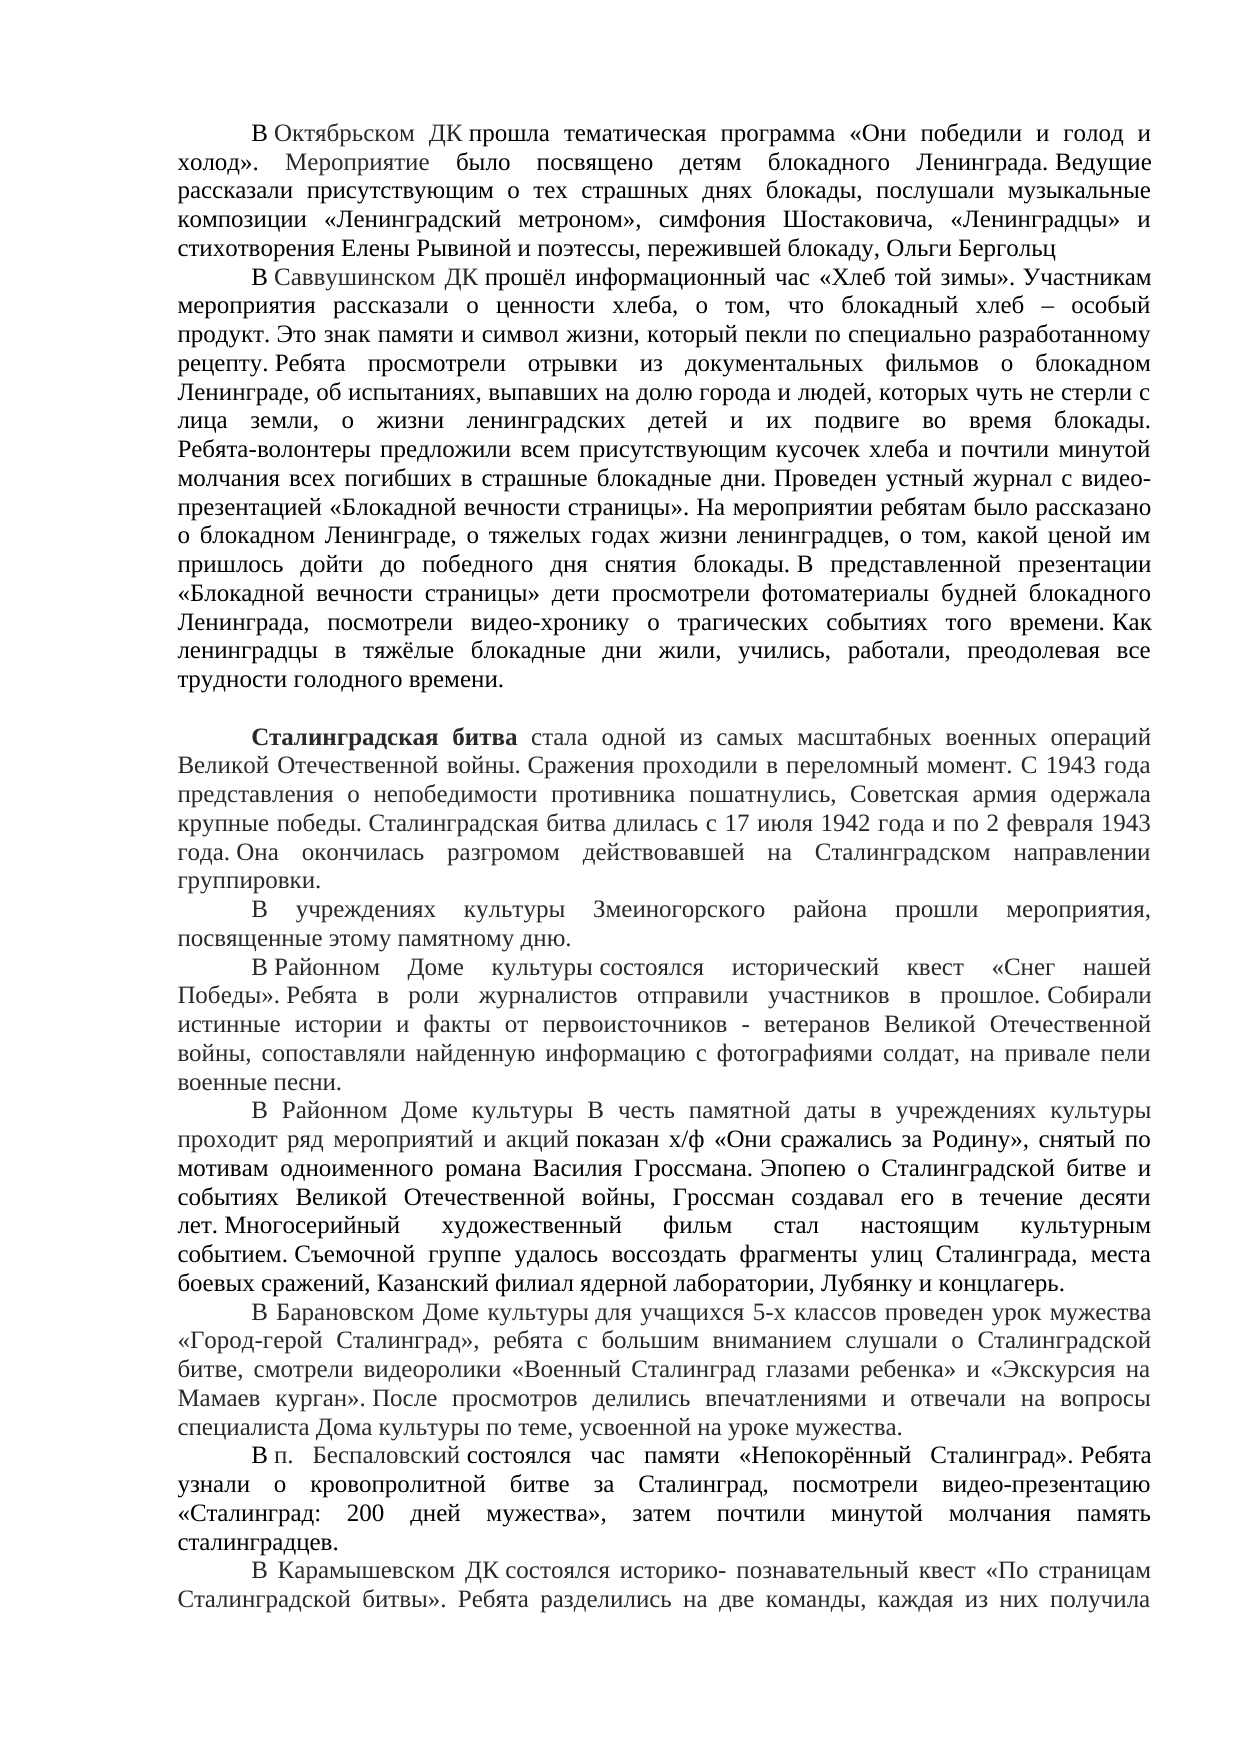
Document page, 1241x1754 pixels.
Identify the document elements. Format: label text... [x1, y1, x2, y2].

text В учреждениях культуры Змеиногорского района прошли мероприятия, посвященные этому памятному дню. [177, 894, 1152, 952]
text В Районном Доме культуры В честь памятной даты в учреждениях культуры проходит ряд мероприятий и акций показан х/ф «Они сражались за Родину», снятый по мотивам одноименного романа Василия Гроссмана. Эпопею о Сталинградской битве и событиях Великой Отечественной войны, Гроссман создавал его в течение десяти лет. Многосерийный художественный фильм стал настоящим культурным событием. Съемочной группе удалось воссоздать фрагменты улиц Сталинграда, места боевых сражений, Казанский филиал ядерной лаборатории, Лубянку и концлагерь. [177, 1096, 1152, 1297]
text В Октябрьском ДК прошла тематическая программа «Они победили и голод и холод». Мероприятие было посвящено детям блокадного Ленинграда. Ведущие рассказали присутствующим о тех страшных днях блокады, послушали музыкальные композиции «Ленинградский метроном», симфония Шостаковича, «Ленинградцы» и стихотворения Елены Рывиной и поэтессы, пережившей блокаду, Ольги Бергольц [177, 118, 1152, 262]
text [177, 1556, 1152, 1613]
text В Барановском Доме культуры для учащихся 5-х классов проведен урок мужества «Город-герой Сталинград», ребята с большим вниманием слушали о Сталинградской битве, смотрели видеоролики «Военный Сталинград глазами ребенка» и «Экскурсия на Мамаев курган». После просмотров делились впечатлениями и отвечали на вопросы специалиста Дома культуры по теме, усвоенной на уроке мужества. [177, 1297, 1152, 1441]
text В Саввушинском ДК прошёл информационный час «Хлеб той зимы». Участникам мероприятия рассказали о ценности хлеба, о том, что блокадный хлеб – особый продукт. Это знак памяти и символ жизни, который пекли по специально разработанному рецепту. Ребята просмотрели отрывки из документальных фильмов о блокадном Ленинграде, об испытаниях, выпавших на долю города и людей, которых чуть не стерли с лица земли, о жизни ленинградских детей и их подвиге во время блокады. Ребята-волонтеры предложили всем присутствующим кусочек хлеба и почтили минутой молчания всех погибших в страшные блокадные дни. Проведен устный журнал с видео-презентацией «Блокадной вечности страницы». На мероприятии ребятам было рассказано о блокадном Ленинграде, о тяжелых годах жизни ленинградцев, о том, какой ценой им пришлось дойти до победного дня снятия блокады. В представленной презентации «Блокадной вечности страницы» дети просмотрели фотоматериалы будней блокадного Ленинграда, посмотрели видео-хронику о трагических событиях того времени. Как ленинградцы в тяжёлые блокадные дни жили, учились, работали, преодолевая все трудности голодного времени. [177, 262, 1152, 693]
text В п. Беспаловский состоялся час памяти «Непокорённый Сталинград». Ребята узнали о кровопролитной битве за Сталинград, посмотрели видео-презентацию «Сталинград: 200 дней мужества», затем почтили минутой молчания память сталинградцев. [177, 1441, 1152, 1556]
text В Районном Доме культуры состоялся исторический квест «Снег нашей Победы». Ребята в роли журналистов отправили участников в прошлое. Собирали истинные истории и факты от первоисточников - ветеранов Великой Отечественной войны, сопоставляли найденную информацию с фотографиями солдат, на привале пели военные песни. [177, 952, 1152, 1096]
text Сталинградская битва стала одной из самых масштабных военных операций Великой Отечественной войны. Сражения проходили в переломный момент. С 1943 года представления о непобедимости противника пошатнулись, Советская армия одержала крупные победы. Сталинградская битва длилась с 17 июля 1942 года и по 2 февраля 1943 года. Она окончилась разгромом действовавшей на Сталинградском направлении группировки. [177, 722, 1152, 894]
